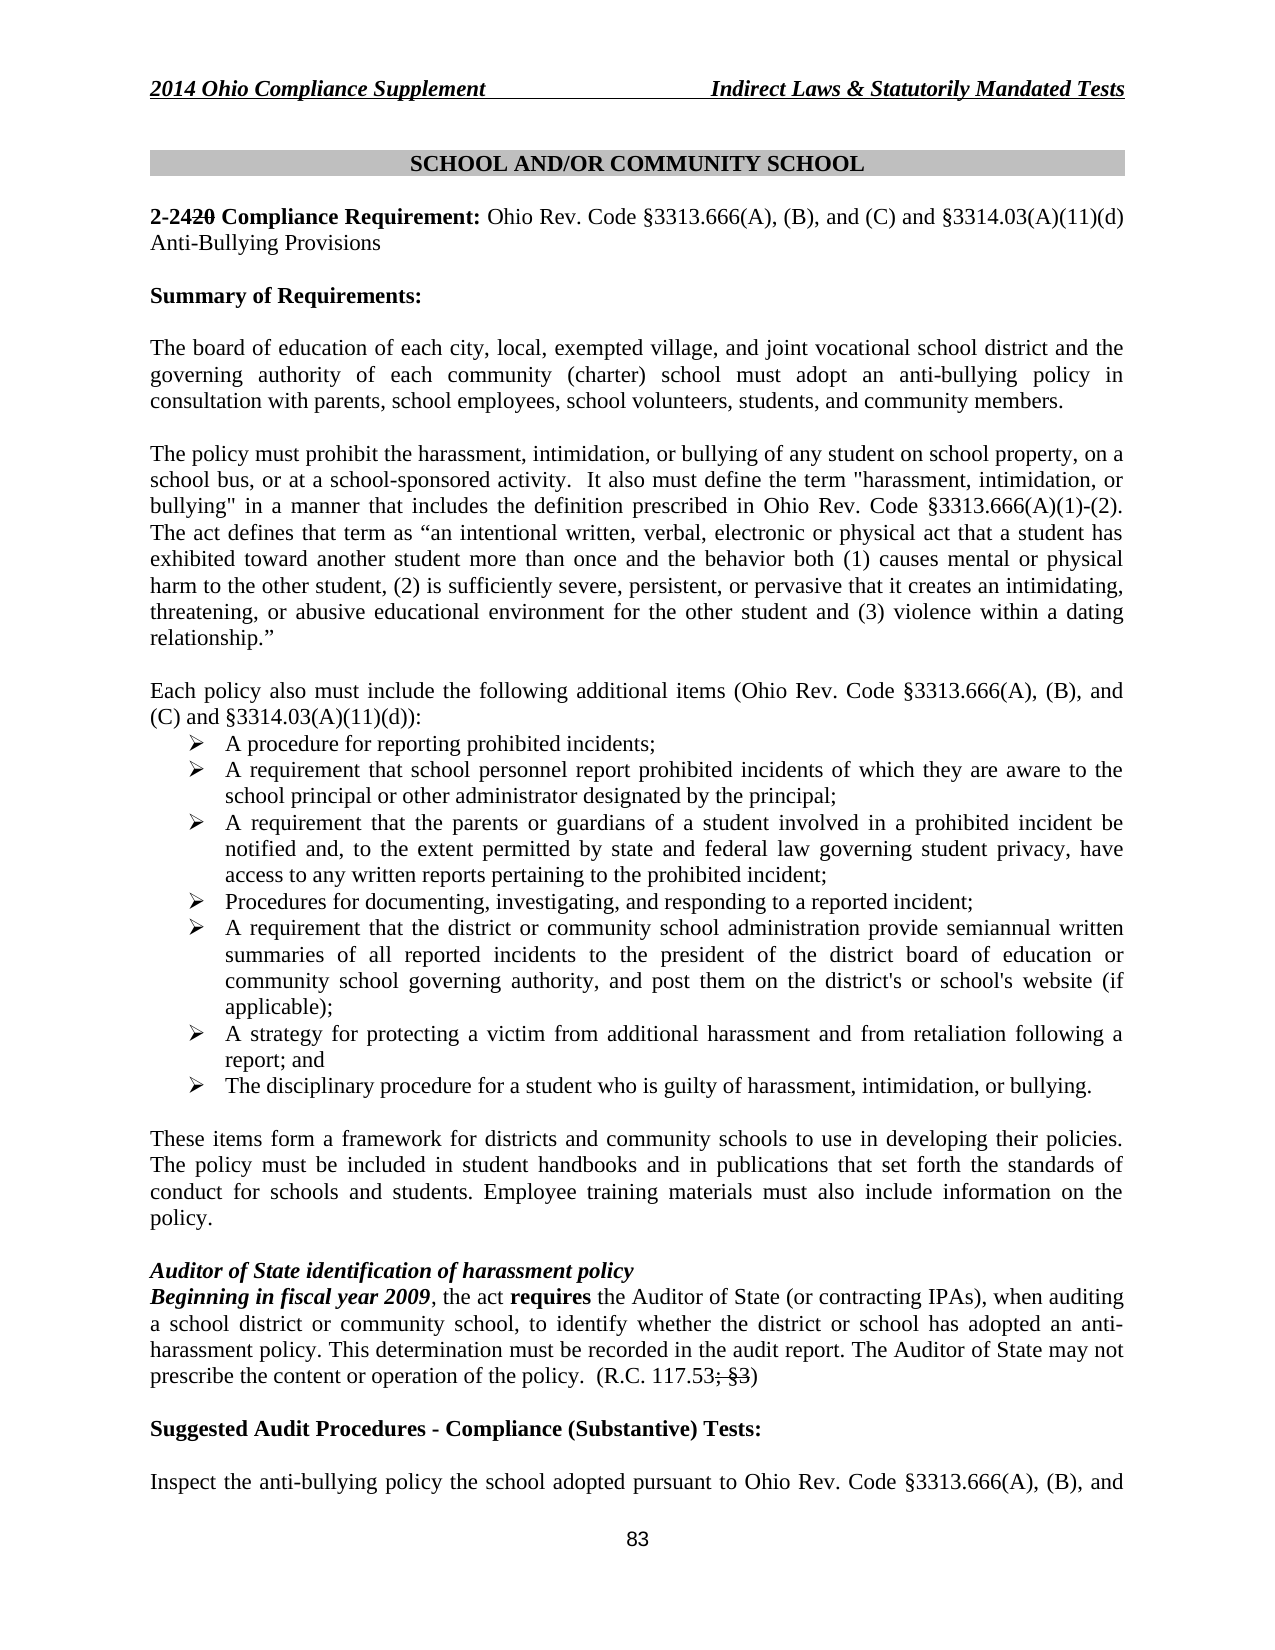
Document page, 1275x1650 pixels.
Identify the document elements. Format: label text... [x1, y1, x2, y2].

list The disciplinary procedure for a student who is guilty of harassment, intimidation, or bullying. [187, 1072, 1125, 1099]
text These items form a framework for districts and community schools to use in developing their policies. The policy must be included in student handbooks and in publications that set forth the standards of conduct for schools and students. Employee training materials must also include information on the policy. [150, 1125, 1125, 1231]
text SCHOOL AND/OR COMMUNITY SCHOOL [150, 150, 1125, 176]
text Each policy also must include the following additional items (Ohio Rev. Code §3313.666(A), (B), and (C) and §3314.03(A)(11)(d)): [150, 677, 1125, 730]
list Procedures for documenting, investigating, and responding to a reported incident; [187, 888, 1125, 914]
list A strategy for protecting a victim from additional harassment and from retaliation following a report; and [187, 1020, 1125, 1072]
text The board of education of each city, local, exempted village, and joint vocational school district and the governing authority of each community (charter) school must adopt an anti-bullying policy in consultation with parents, school employees, school volunteers, students, and community members. [150, 334, 1125, 413]
list A requirement that school personnel report prohibited incidents of which they are aware to the school principal or other administrator designated by the principal; [187, 756, 1125, 809]
text The policy must prohibit the harassment, intimidation, or bullying of any student on school property, on a school bus, or at a school-sponsored activity. It also must define the term "harassment, intimidation, or bullying" in a manner that includes the definition prescribed in Ohio Rev. Code §3313.666(A)(1)-(2). The act defines that term as “an intentional written, verbal, electronic or physical act that a student has exhibited toward another student more than once and the behavior both (1) causes mental or physical harm to the other student, (2) is sufficiently severe, persistent, or pervasive that it creates an intimidating, threatening, or abusive educational environment for the other student and (3) violence within a dating relationship.” [150, 440, 1125, 651]
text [150, 1468, 1125, 1494]
text 2-2420 Compliance Requirement: Ohio Rev. Code §3313.666(A), (B), and (C) and §3314.03(A)(11)(d) Anti-Bullying Provisions [150, 203, 1125, 255]
text Suggested Audit Procedures - Compliance (Substantive) Tests: [150, 1415, 1125, 1441]
text Summary of Requirements: [150, 282, 1125, 308]
text Auditor of State identification of harassment policy [150, 1257, 1125, 1283]
list A requirement that the district or community school administration provide semiannual written summaries of all reported incidents to the president of the district board of education or community school governing authority, and post them on the district's or school's website (if applicable); [187, 914, 1125, 1020]
text Beginning in fiscal year 2009, the act requires the Auditor of State (or contracting IPAs), when auditing a school district or community school, to identify whether the district or school has adopted an anti-harassment policy. This determination must be recorded in the audit report. The Auditor of State may not prescribe the content or operation of the policy. (R.C. 117.53; §3) [150, 1283, 1125, 1389]
list A procedure for reporting prohibited incidents; [187, 730, 1125, 756]
list A requirement that the parents or guardians of a student involved in a prohibited incident be notified and, to the extent permitted by state and federal law governing student privacy, have access to any written reports pertaining to the prohibited incident; [187, 809, 1125, 888]
